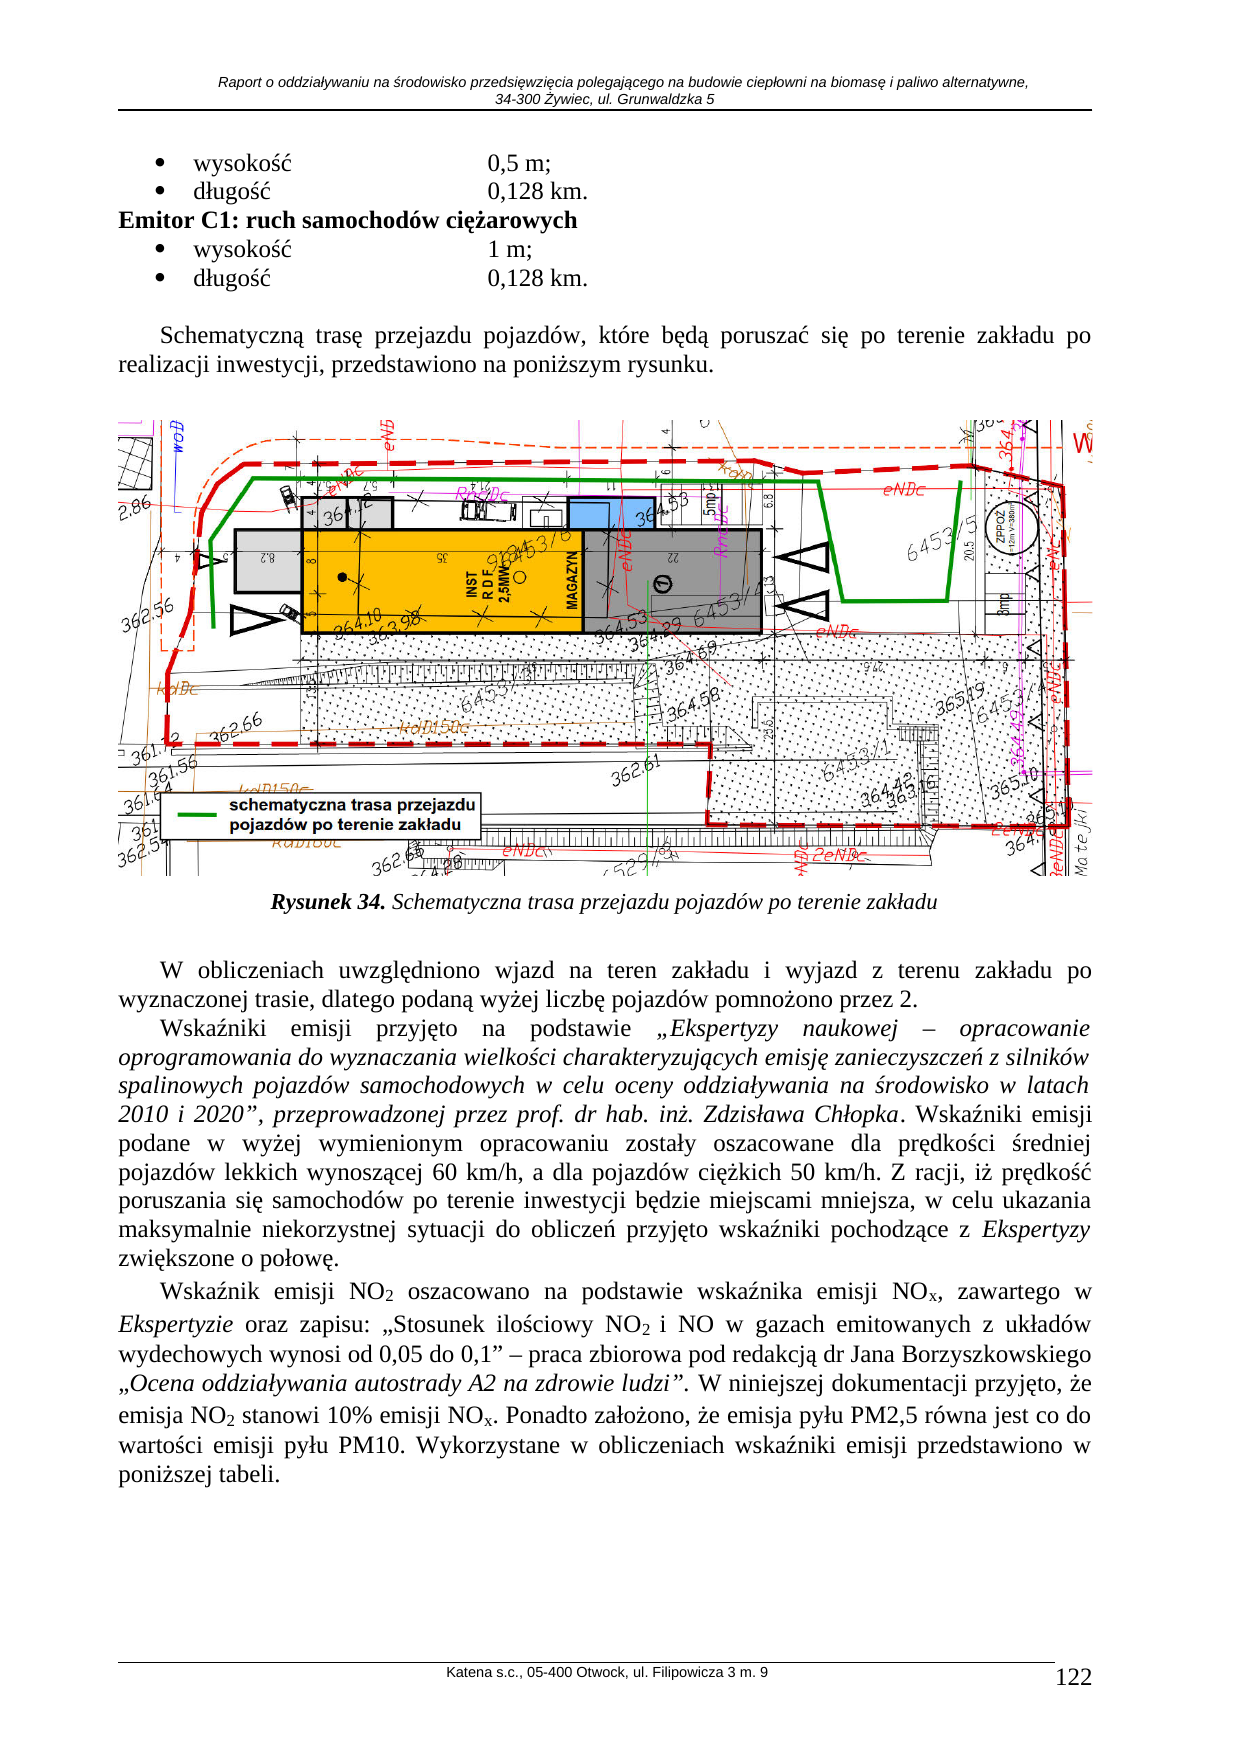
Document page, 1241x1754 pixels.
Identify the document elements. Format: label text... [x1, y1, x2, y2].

text Wskaźniki emisji przyjęto na podstawie „Ekspertyzy naukowej – opracowanie oprogramowania do wyznaczania wielkości charakteryzujących emisję zanieczyszczeń z silników spalinowych pojazdów samochodowych w celu oceny oddziaływania na środowisko w latach 2010 i , przeprowadzonej przez prof. dr hab. inż. Zdzisława Chłopka. Wskaźniki emisji podane w wyżej wymienionym opracowaniu zostały oszacowane dla prędkości średniej pojazdów lekkich wynoszącej , a dla pojazdów ciężkich . Z racji, iż prędkość poruszania się samochodów po terenie inwestycji będzie miejscami mniejsza, w celu ukazania maksymalnie niekorzystnej sytuacji do obliczeń przyjęto wskaźniki pochodzące z Ekspertyzy zwiększone o połowę. [118, 1013, 1092, 1272]
list długość . [156, 263, 1092, 291]
list wysokość ; [156, 234, 1092, 263]
list wysokość ; [156, 148, 1092, 176]
text W obliczeniach uwzględniono wjazd na teren zakładu i wyjazd z terenu zakładu po wyznaczonej trasie, dlatego podaną wyżej liczbę pojazdów pomnożono przez 2. [118, 956, 1092, 1013]
list długość . [156, 176, 1092, 205]
picture [118, 420, 1093, 876]
text Emitor C1: ruch samochodów ciężarowych [118, 205, 1092, 234]
text Schematyczną trasę przejazdu pojazdów, które będą poruszać się po terenie zakładu po realizacji inwestycji, przedstawiono na poniższym rysunku. [118, 320, 1092, 378]
text Wskaźnik emisji NO2 oszacowano na podstawie wskaźnika emisji NOx, zawartego w Ekspertyzie oraz zapisu: „Stosunek ilościowy NO2 i NO w gazach emitowanych z układów wydechowych wynosi od 0,05 do – praca zbiorowa pod redakcją dr Jana Borzyszkowskiego „Ocena oddziaływania autostrady A2 na zdrowie ludzi”. W niniejszej dokumentacji przyjęto, że emisja NO2 stanowi 10% emisji NOx. Ponadto założono, że emisja pyłu PM2,5 równa jest co do wartości emisji pyłu PM10. Wykorzystane w obliczeniach wskaźniki emisji przedstawiono w poniższej tabeli. [118, 1272, 1092, 1487]
